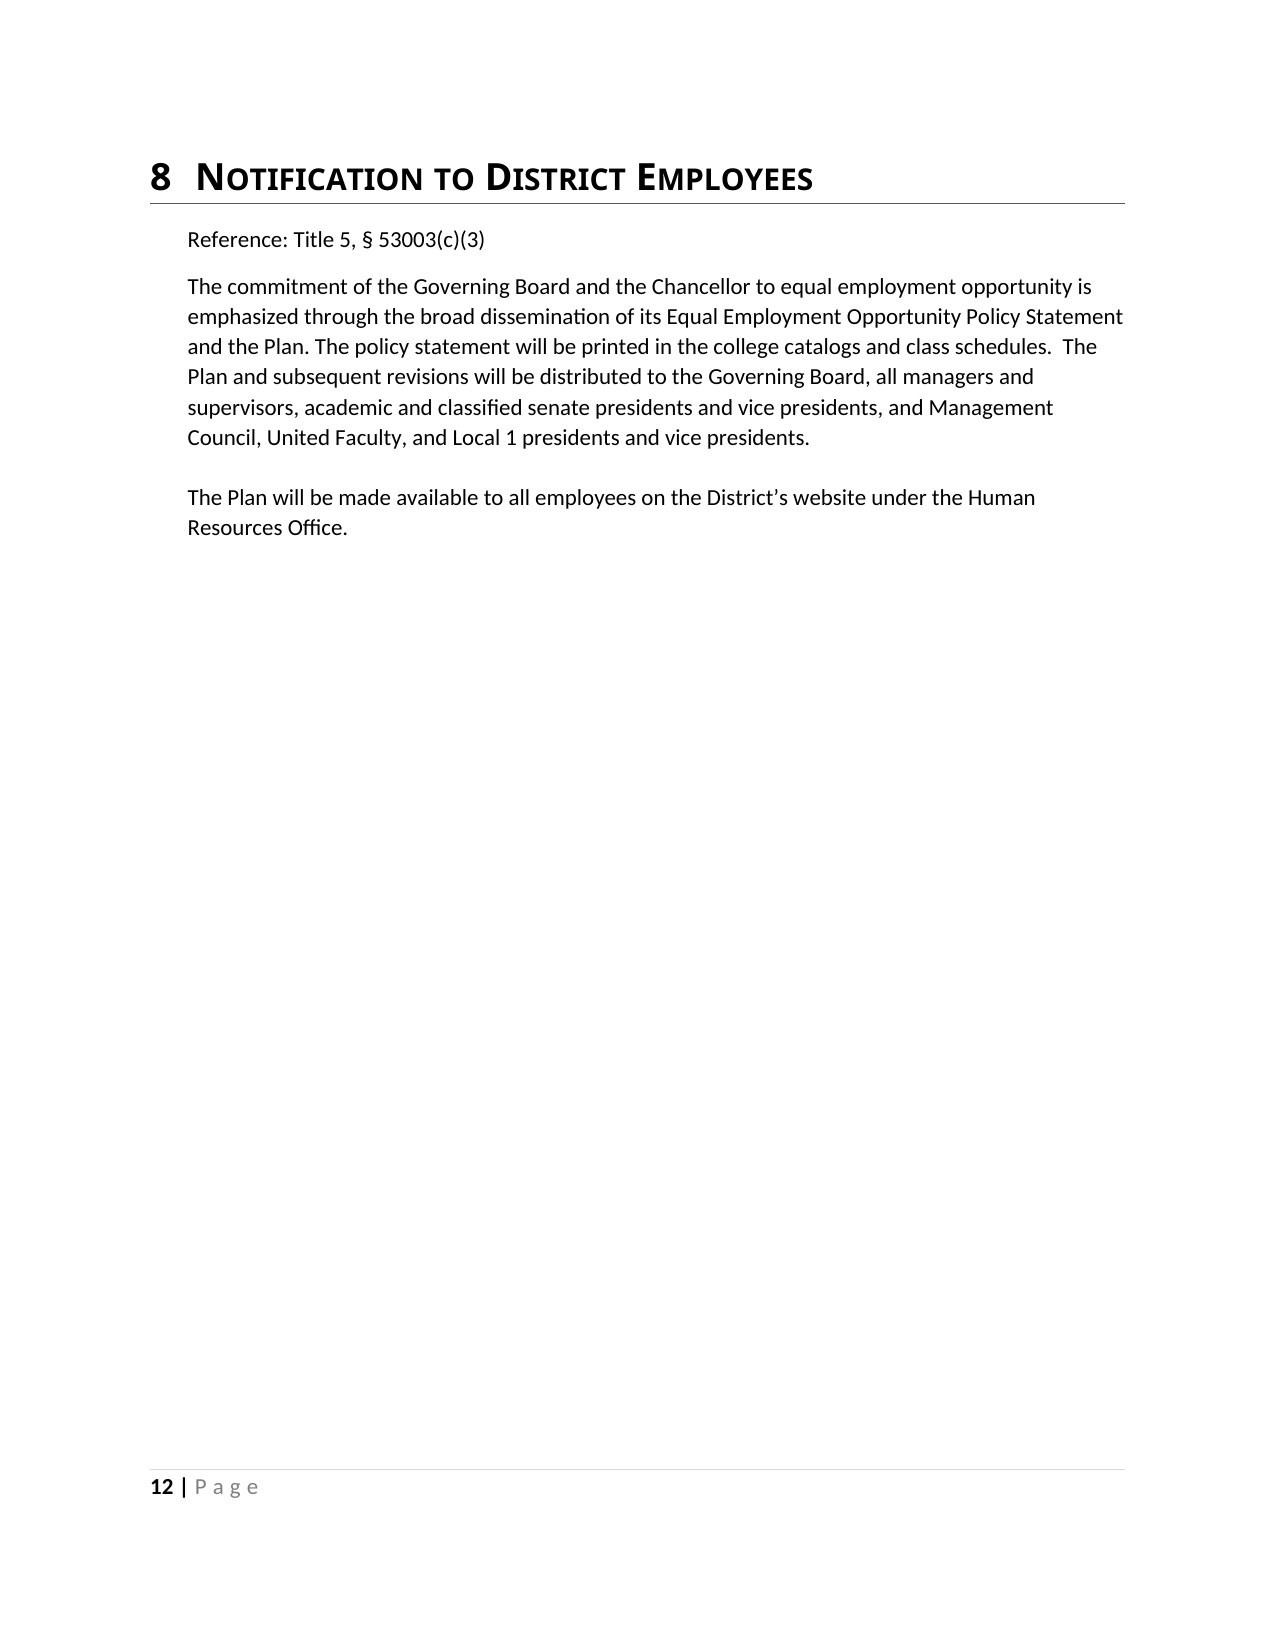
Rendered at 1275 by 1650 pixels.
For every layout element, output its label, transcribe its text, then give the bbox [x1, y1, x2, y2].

text The Plan will be made available to all employees on the District’s website under the Human Resources Office. [187, 483, 1125, 541]
text Reference: Title 5, § 53003(c)(3) [187, 225, 1125, 253]
subtitle Notification to District Employees [150, 150, 1125, 203]
text The commitment of the Governing Board and the Chancellor to equal employment opportunity is emphasized through the broad dissemination of its Equal Employment Opportunity Policy Statement and the Plan. The policy statement will be printed in the college catalogs and class schedules. The Plan and subsequent revisions will be distributed to the Governing Board, all managers and supervisors, academic and classified senate presidents and vice presidents, and Management Council, United Faculty, and Local 1 presidents and vice presidents. [187, 272, 1125, 451]
